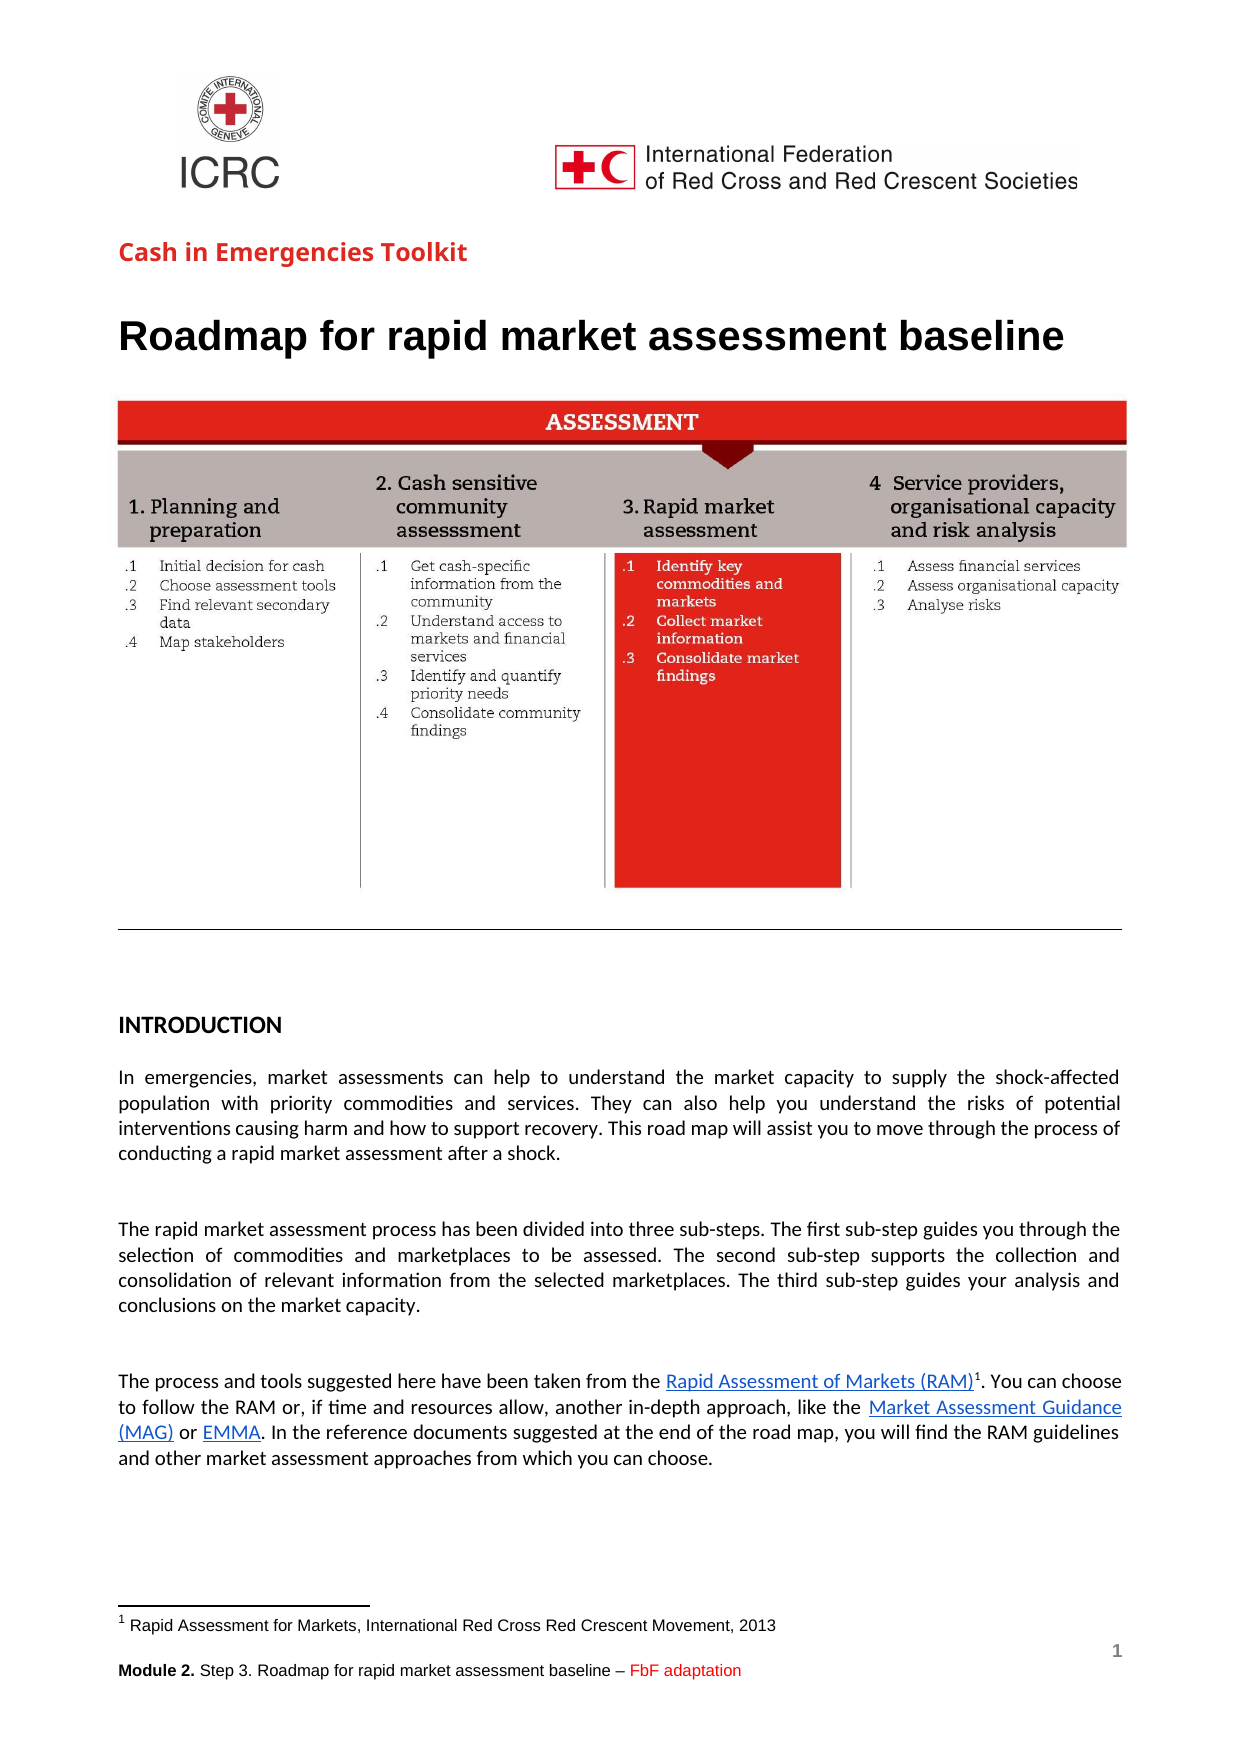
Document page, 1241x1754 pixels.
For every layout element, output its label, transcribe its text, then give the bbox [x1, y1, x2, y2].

picture [100, 383, 1144, 905]
text In emergencies, market assessments can help to understand the market capacity to supply the shock-affected population with priority commodities and services. They can also help you understand the risks of potential interventions causing harm and how to support recovery. This road map will assist you to move through the process of conducting a rapid market assessment after a shock. [118, 1064, 1122, 1166]
picture [552, 142, 1078, 192]
picture [177, 73, 282, 192]
text Roadmap for rapid market assessment baseline [118, 311, 1122, 359]
subtitle INTRODUCTION [118, 985, 1122, 1039]
text The process and tools suggested here have been taken from the Rapid Assessment of Markets (RAM). You can choose to follow the RAM or, if time and resources allow, another in-depth approach, like the Market Assessment Guidance (MAG) or EMMA. In the reference documents suggested at the end of the road map, you will find the RAM guidelines and other market assessment approaches from which you can choose. [118, 1368, 1122, 1470]
text The rapid market assessment process has been divided into three sub-steps. The first sub-step guides you through the selection of commodities and marketplaces to be assessed. The second sub-step supports the collection and consolidation of relevant information from the selected marketplaces. The third sub-step guides your analysis and conclusions on the market capacity. [118, 1216, 1122, 1318]
